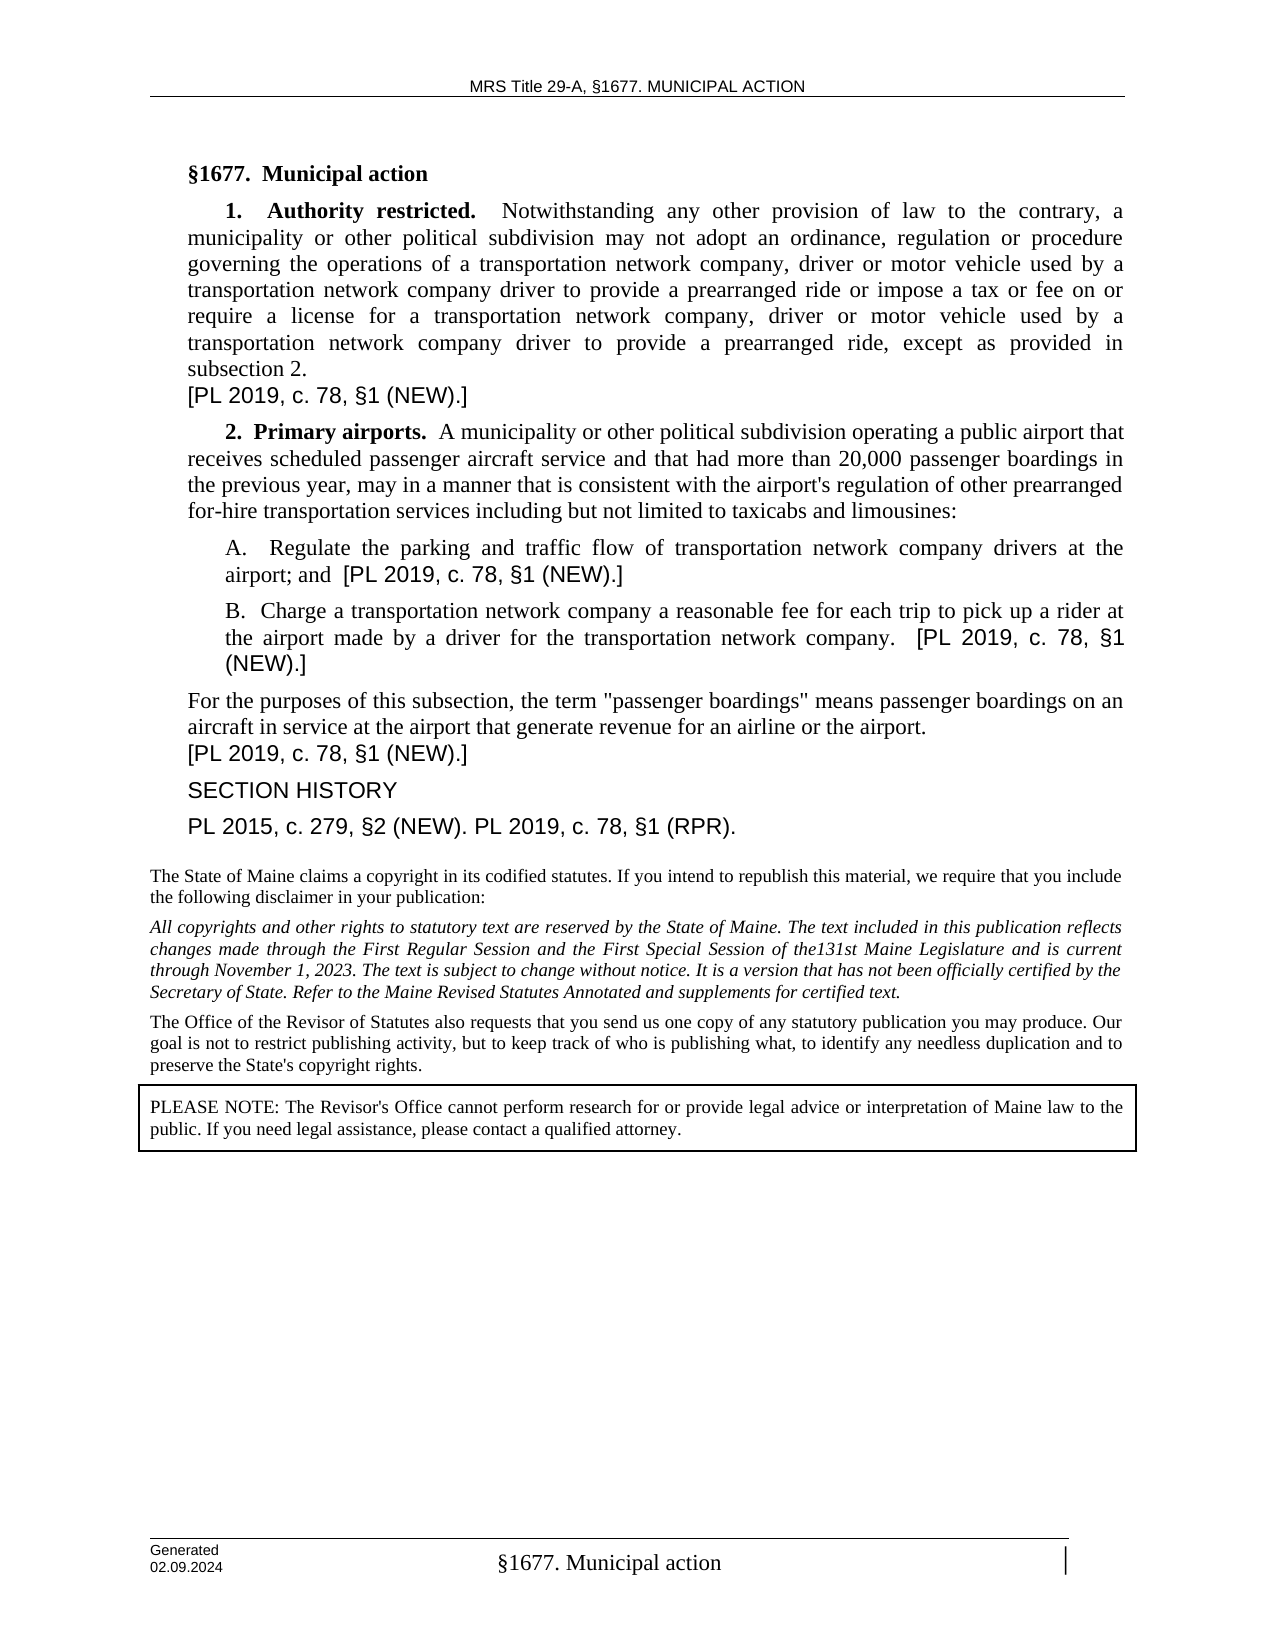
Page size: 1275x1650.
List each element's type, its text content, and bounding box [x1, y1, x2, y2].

text 1. Authority restricted. Notwithstanding any other provision of law to the contrary, a municipality or other political subdivision may not adopt an ordinance, regulation or procedure governing the operations of a transportation network company, driver or motor vehicle used by a transportation network company driver to provide a prearranged ride or impose a tax or fee on or require a license for a transportation network company, driver or motor vehicle used by a transportation network company driver to provide a prearranged ride, except as provided in subsection 2. [187, 197, 1125, 382]
text The State of Maine claims a copyright in its codified statutes. If you intend to republish this material, we require that you include the following disclaimer in your publication: [150, 865, 1125, 908]
text [PL 2019, c. 78, §1 (NEW).] [187, 382, 1125, 408]
text SECTION HISTORY [187, 777, 1125, 803]
text The Office of the Revisor of Statutes also requests that you send us one copy of any statutory publication you may produce. Our goal is not to restrict publishing activity, but to keep track of who is publishing what, to identify any needless duplication and to preserve the State's copyright rights. [150, 1011, 1125, 1075]
text 2. Primary airports. A municipality or other political subdivision operating a public airport that receives scheduled passenger aircraft service and that had more than 20,000 passenger boardings in the previous year, may in a manner that is consistent with the airport's regulation of other prearranged for‑hire transportation services including but not limited to taxicabs and limousines: [187, 418, 1125, 524]
text All copyrights and other rights to statutory text are reserved by the State of Maine. The text included in this publication reflects changes made through the First Regular Session and the First Special Session of the131st Maine Legislature and is current through November 1, 2023 . The text is subject to change without notice. It is a version that has not been officially certified by the Secretary of State. Refer to the Maine Revised Statutes Annotated and supplements for certified text. [150, 916, 1125, 1002]
text §1677. Municipal action [187, 160, 1125, 187]
text B. Charge a transportation network company a reasonable fee for each trip to pick up a rider at the airport made by a driver for the transportation network company. [PL 2019, c. 78, §1 (NEW).] [225, 597, 1125, 677]
text [PL 2019, c. 78, §1 (NEW).] [187, 740, 1125, 766]
text For the purposes of this subsection, the term "passenger boardings" means passenger boardings on an aircraft in service at the airport that generate revenue for an airline or the airport. [187, 687, 1125, 740]
text PLEASE NOTE: The Revisor's Office cannot perform research for or provide legal advice or interpretation of Maine law to the public. If you need legal assistance, please contact a qualified attorney. [140, 1086, 1135, 1150]
text A. Regulate the parking and traffic flow of transportation network company drivers at the airport; and [PL 2019, c. 78, §1 (NEW).] [225, 534, 1125, 587]
text PL 2015, c. 279, §2 (NEW). PL 2019, c. 78, §1 (RPR). [187, 813, 1125, 840]
